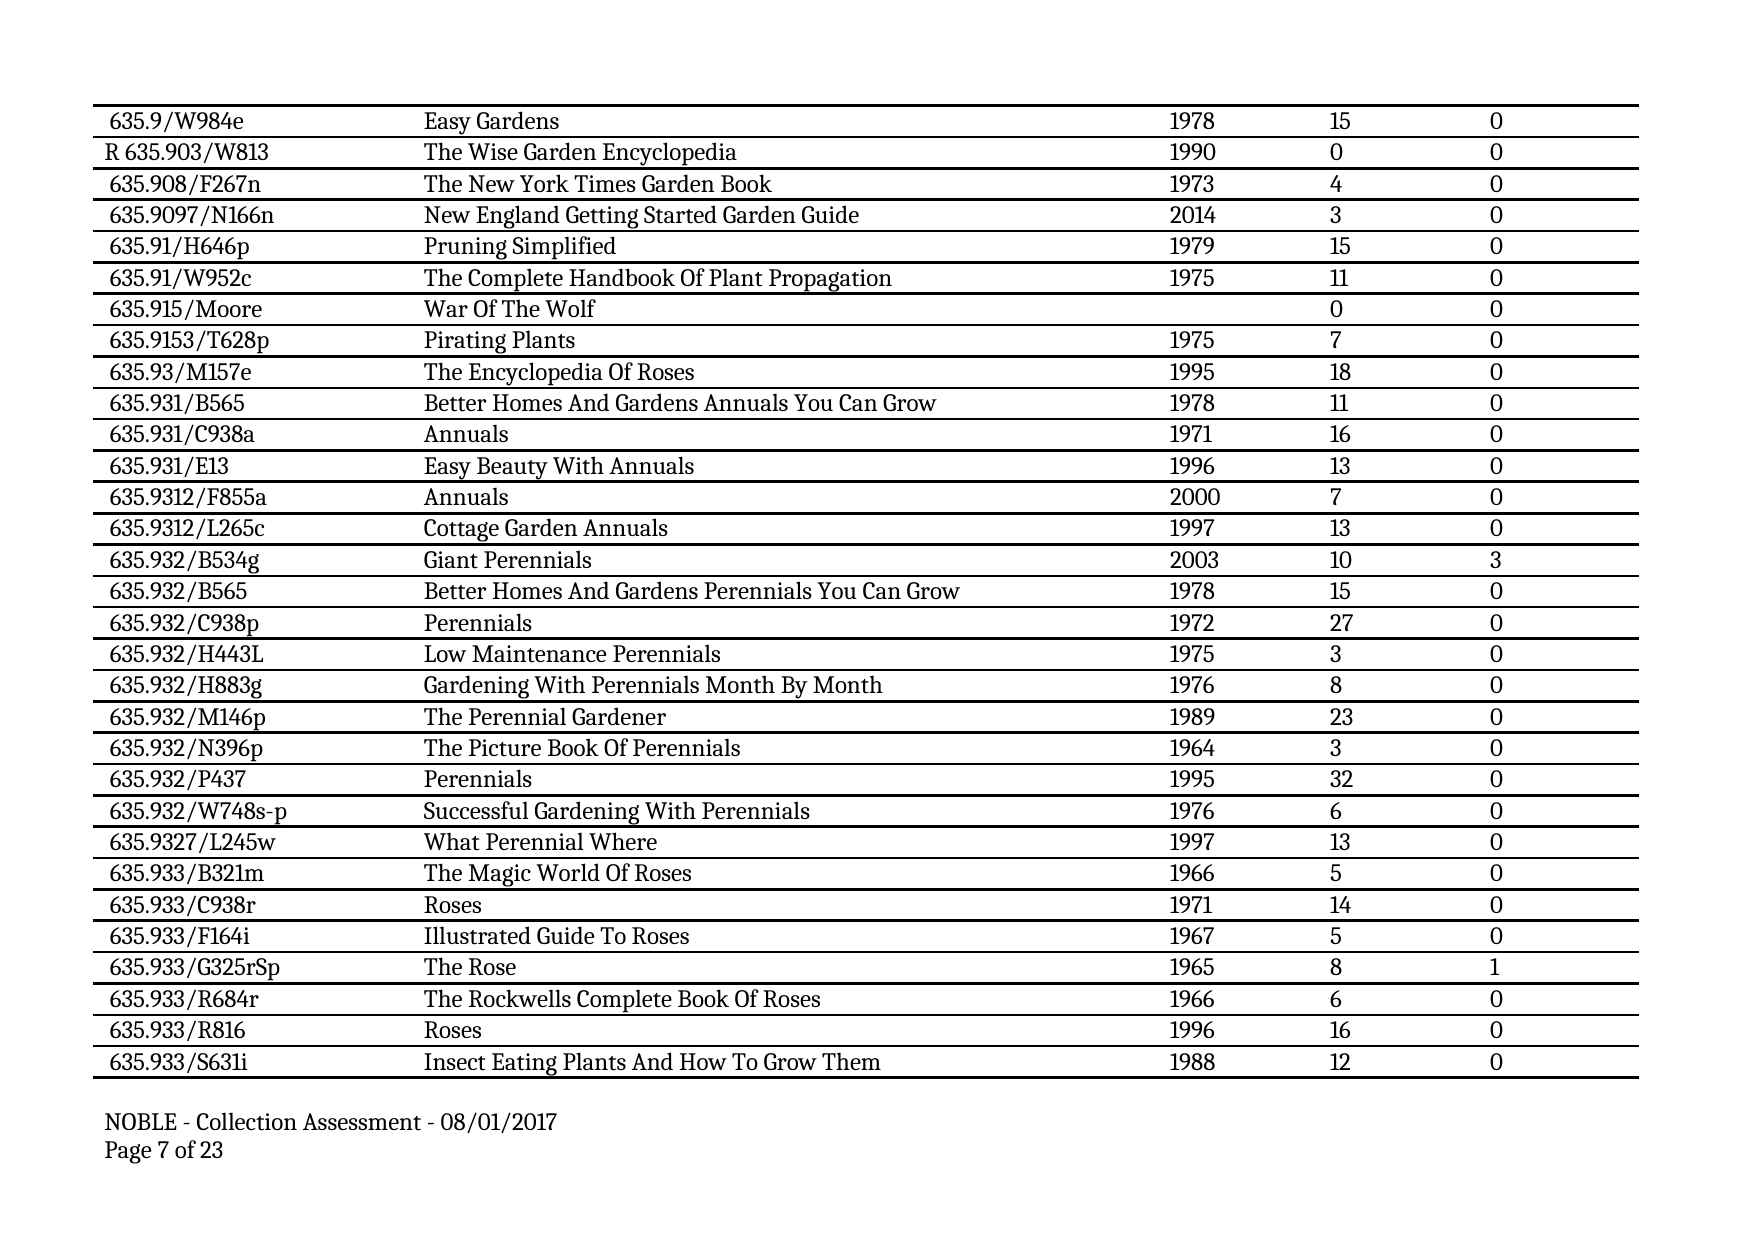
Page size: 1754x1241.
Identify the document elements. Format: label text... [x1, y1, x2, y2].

table_cell 10 [1319, 546, 1478, 574]
table_cell 635.908/F267n [93, 170, 412, 198]
table_cell 635.91/W952c [93, 264, 412, 292]
table_cell 2003 [1159, 546, 1319, 574]
table_cell 635.932/C938p [93, 608, 412, 637]
table_cell 0 [1479, 797, 1638, 825]
table_cell Better Homes And Gardens Perennials You Can Grow [413, 577, 1159, 606]
table_cell 13 [1319, 515, 1478, 543]
table_cell 13 [1319, 452, 1478, 480]
table_cell The Picture Book Of Perennials [413, 734, 1159, 763]
table_cell 1975 [1159, 264, 1319, 292]
table_cell 0 [1479, 232, 1638, 261]
table_cell 0 [1479, 891, 1638, 919]
table_cell The Complete Handbook Of Plant Propagation [413, 264, 1159, 292]
table_cell 0 [1479, 765, 1638, 794]
table_cell 1966 [1159, 985, 1319, 1013]
table_cell 0 [1479, 608, 1638, 637]
table_cell 0 [1479, 577, 1638, 606]
table_cell Giant Perennials [413, 546, 1159, 574]
table_cell Successful Gardening With Perennials [413, 797, 1159, 825]
table_cell 1971 [1159, 891, 1319, 919]
table_cell 1988 [1159, 1047, 1319, 1076]
table_cell Low Maintenance Perennials [413, 640, 1159, 668]
table_cell 2000 [1159, 483, 1319, 512]
table_cell 635.9/W984e [93, 107, 412, 136]
table_cell 1990 [1159, 138, 1319, 167]
table_cell What Perennial Where [413, 828, 1159, 857]
table_cell Perennials [413, 608, 1159, 637]
table_cell Cottage Garden Annuals [413, 515, 1159, 543]
table_cell 0 [1479, 985, 1638, 1013]
table_cell 0 [1479, 107, 1638, 136]
table_cell 1979 [1159, 232, 1319, 261]
table_cell 1965 [1159, 953, 1319, 982]
table_cell The Magic World Of Roses [413, 859, 1159, 888]
table_cell 635.933/S631i [93, 1047, 412, 1076]
table_cell 0 [1479, 170, 1638, 198]
table_cell 635.932/M146p [93, 703, 412, 731]
table_cell 635.931/B565 [93, 389, 412, 418]
table_cell Annuals [413, 420, 1159, 449]
table_cell 0 [1479, 483, 1638, 512]
table_cell 4 [1319, 170, 1478, 198]
table_cell 635.9312/F855a [93, 483, 412, 512]
table_cell 1978 [1159, 577, 1319, 606]
table_cell 635.9097/N166n [93, 201, 412, 229]
table_cell 1996 [1159, 1016, 1319, 1045]
table_cell 635.93/M157e [93, 358, 412, 386]
table_cell 8 [1319, 953, 1478, 982]
table_cell [1159, 295, 1319, 324]
table_cell Illustrated Guide To Roses [413, 922, 1159, 951]
table_cell The Rockwells Complete Book Of Roses [413, 985, 1159, 1013]
table_cell 15 [1319, 232, 1478, 261]
table_cell 1989 [1159, 703, 1319, 731]
table_cell 0 [1479, 515, 1638, 543]
table_cell Easy Beauty With Annuals [413, 452, 1159, 480]
table_cell The Encyclopedia Of Roses [413, 358, 1159, 386]
table_cell 635.932/N396p [93, 734, 412, 763]
table_cell 635.932/H883g [93, 671, 412, 700]
table_cell 0 [1479, 452, 1638, 480]
table_cell 0 [1479, 640, 1638, 668]
table_cell 1967 [1159, 922, 1319, 951]
table_cell 12 [1319, 1047, 1478, 1076]
table_cell 635.91/H646p [93, 232, 412, 261]
table_cell 1997 [1159, 828, 1319, 857]
table_cell 6 [1319, 985, 1478, 1013]
table_cell Perennials [413, 765, 1159, 794]
table_cell 635.931/E13 [93, 452, 412, 480]
table_cell 1978 [1159, 389, 1319, 418]
table_cell 1976 [1159, 671, 1319, 700]
table_cell 635.9153/T628p [93, 326, 412, 355]
table_cell 0 [1479, 264, 1638, 292]
table_cell 1976 [1159, 797, 1319, 825]
table_cell Better Homes And Gardens Annuals You Can Grow [413, 389, 1159, 418]
table_cell 3 [1319, 640, 1478, 668]
table_cell 0 [1479, 1047, 1638, 1076]
table_cell 13 [1319, 828, 1478, 857]
table_cell 635.932/B534g [93, 546, 412, 574]
table_cell The New York Times Garden Book [413, 170, 1159, 198]
table_cell 27 [1319, 608, 1478, 637]
table_cell Insect Eating Plants And How To Grow Them [413, 1047, 1159, 1076]
table_cell 23 [1319, 703, 1478, 731]
table_cell 14 [1319, 891, 1478, 919]
table_cell 3 [1319, 201, 1478, 229]
table_cell 0 [1479, 703, 1638, 731]
table_cell 0 [1479, 734, 1638, 763]
table_cell 635.933/R684r [93, 985, 412, 1013]
table_cell Pruning Simplified [413, 232, 1159, 261]
table_cell 635.9312/L265c [93, 515, 412, 543]
table_cell The Wise Garden Encyclopedia [413, 138, 1159, 167]
table_cell Easy Gardens [413, 107, 1159, 136]
table_cell 635.933/G325rSp [93, 953, 412, 982]
table_cell Roses [413, 1016, 1159, 1045]
table_cell 32 [1319, 765, 1478, 794]
table_cell 635.932/B565 [93, 577, 412, 606]
table_cell 635.933/B321m [93, 859, 412, 888]
table_cell 1972 [1159, 608, 1319, 637]
table_cell The Perennial Gardener [413, 703, 1159, 731]
table_cell 635.9327/L245w [93, 828, 412, 857]
table_cell 1978 [1159, 107, 1319, 136]
table_cell 0 [1479, 671, 1638, 700]
table_cell R 635.903/W813 [93, 138, 412, 167]
table_cell 1964 [1159, 734, 1319, 763]
table_cell Gardening With Perennials Month By Month [413, 671, 1159, 700]
table_cell 635.933/C938r [93, 891, 412, 919]
table_cell 15 [1319, 577, 1478, 606]
table_cell 11 [1319, 389, 1478, 418]
table_cell 0 [1479, 358, 1638, 386]
table_cell 1997 [1159, 515, 1319, 543]
table_cell 3 [1479, 546, 1638, 574]
table_cell 0 [1479, 828, 1638, 857]
table_cell 5 [1319, 859, 1478, 888]
table_cell 0 [1479, 922, 1638, 951]
table_cell 7 [1319, 483, 1478, 512]
table_cell 1996 [1159, 452, 1319, 480]
table_cell 0 [1479, 295, 1638, 324]
table_cell 7 [1319, 326, 1478, 355]
table_cell 2014 [1159, 201, 1319, 229]
table_cell War Of The Wolf [413, 295, 1159, 324]
table_cell New England Getting Started Garden Guide [413, 201, 1159, 229]
table_cell 1975 [1159, 326, 1319, 355]
table_cell 5 [1319, 922, 1478, 951]
table_cell 1995 [1159, 358, 1319, 386]
table_cell 11 [1319, 264, 1478, 292]
table_cell 635.932/P437 [93, 765, 412, 794]
table_cell 635.915/Moore [93, 295, 412, 324]
table_cell 635.933/R816 [93, 1016, 412, 1045]
table_cell 1995 [1159, 765, 1319, 794]
table_cell 1966 [1159, 859, 1319, 888]
table_cell 635.931/C938a [93, 420, 412, 449]
table_cell 3 [1319, 734, 1478, 763]
table_cell 0 [1479, 1016, 1638, 1045]
table_cell Roses [413, 891, 1159, 919]
table_cell 1975 [1159, 640, 1319, 668]
table_cell 0 [1319, 138, 1478, 167]
table_cell 0 [1479, 389, 1638, 418]
table_cell 16 [1319, 420, 1478, 449]
table_cell 0 [1479, 138, 1638, 167]
table_cell 635.932/H443L [93, 640, 412, 668]
table_cell 0 [1479, 201, 1638, 229]
table_cell Annuals [413, 483, 1159, 512]
table_cell 6 [1319, 797, 1478, 825]
table_cell 0 [1319, 295, 1478, 324]
table_cell 0 [1479, 326, 1638, 355]
table_cell 18 [1319, 358, 1478, 386]
table_cell 0 [1479, 420, 1638, 449]
table_cell 1971 [1159, 420, 1319, 449]
table_cell 15 [1319, 107, 1478, 136]
table_cell 1973 [1159, 170, 1319, 198]
table_cell The Rose [413, 953, 1159, 982]
table_cell 16 [1319, 1016, 1478, 1045]
table_cell 1 [1479, 953, 1638, 982]
table_cell Pirating Plants [413, 326, 1159, 355]
table_cell 0 [1479, 859, 1638, 888]
table_cell 635.932/W748s-p [93, 797, 412, 825]
table_cell 635.933/F164i [93, 922, 412, 951]
table_cell 8 [1319, 671, 1478, 700]
